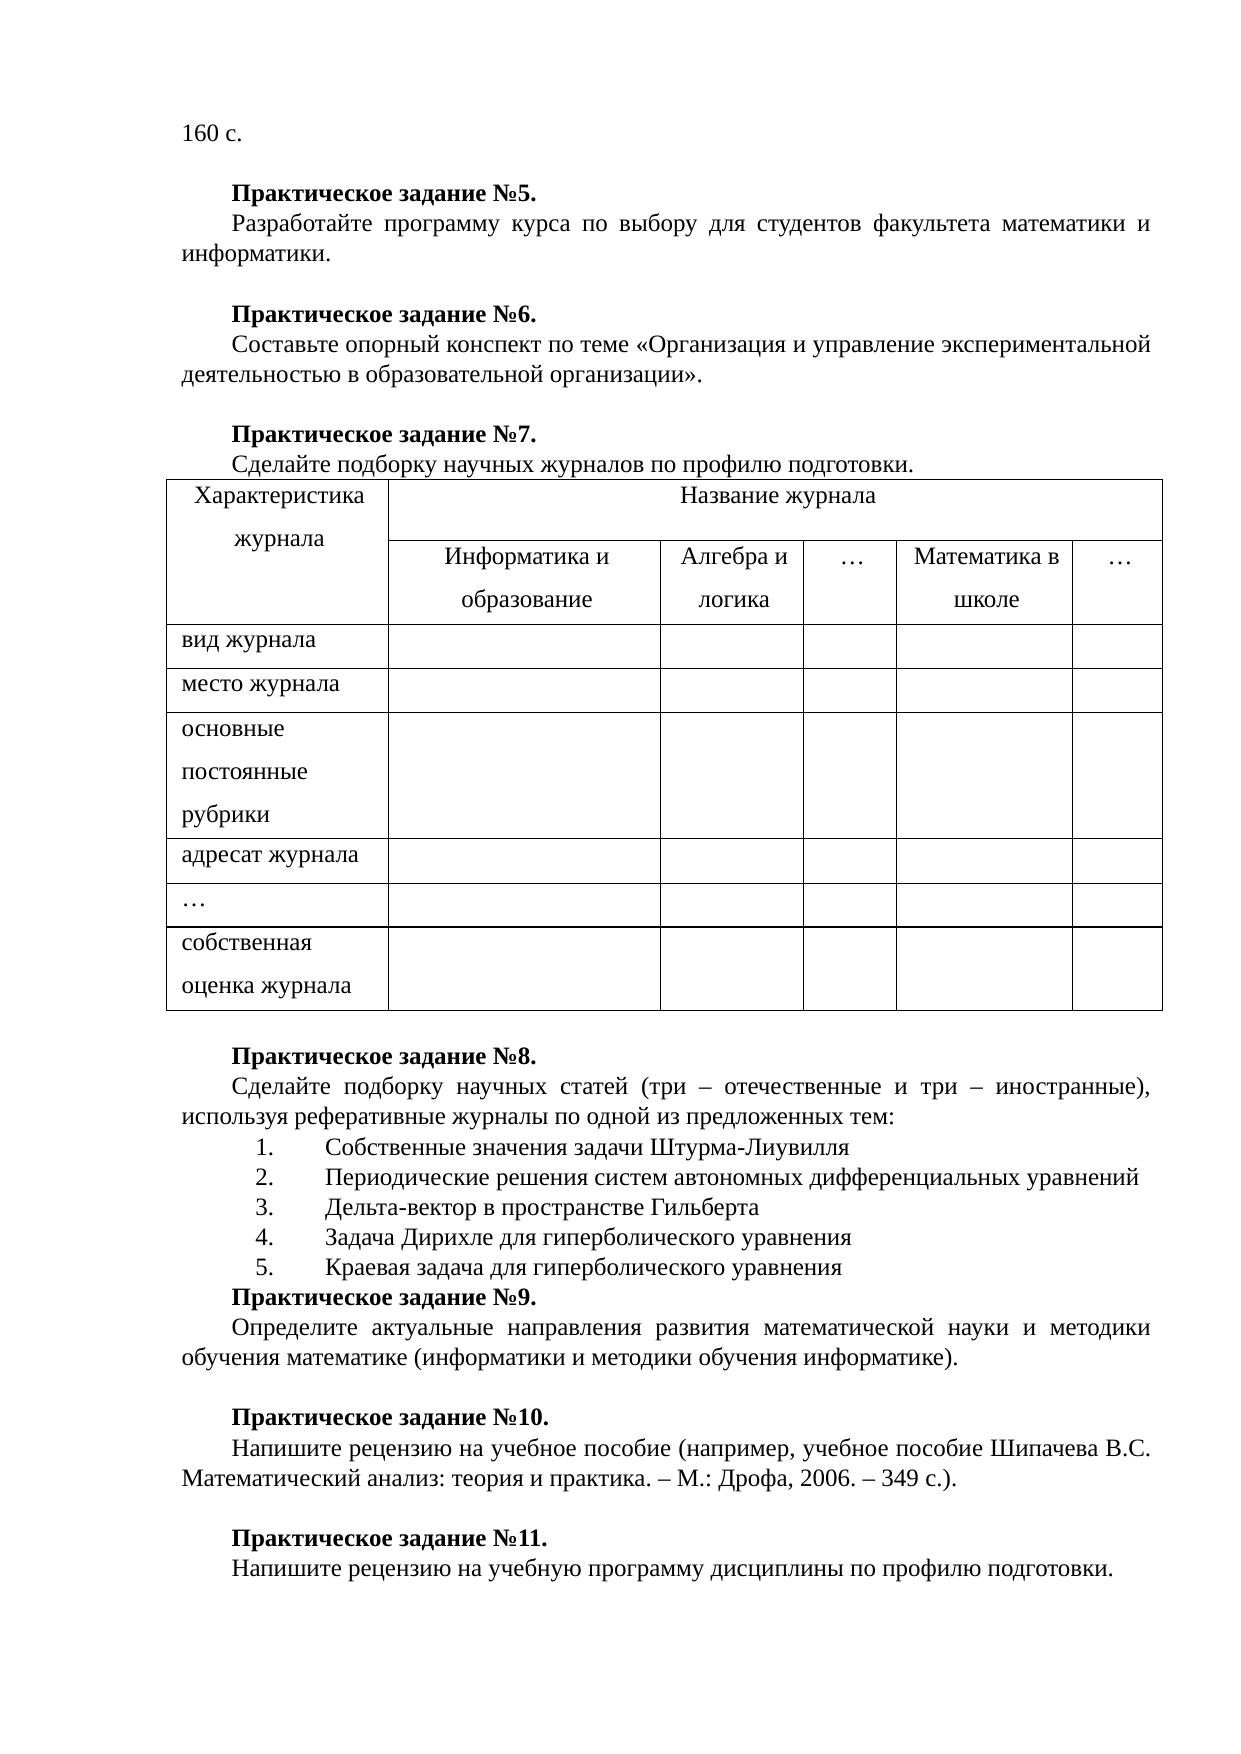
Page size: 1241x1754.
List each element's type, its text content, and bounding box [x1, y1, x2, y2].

text Практическое задание №5. [181, 178, 1152, 207]
table_cell … [1073, 541, 1162, 623]
table_cell [389, 669, 660, 712]
text Составьте опорный конспект по теме «Организация и управление экспериментальной деятельностью в образовательной организации». [181, 329, 1152, 388]
text 2. Периодические решения систем автономных дифференциальных уравнений [181, 1162, 1152, 1190]
table_cell … [167, 884, 388, 926]
text 4. Задача Дирихле для гиперболического уравнения [181, 1222, 1152, 1251]
table_cell … [804, 541, 896, 623]
text Практическое задание №9. [181, 1282, 1152, 1311]
table_cell Информатика и образование [389, 541, 660, 623]
table_cell вид журнала [167, 625, 388, 667]
table_cell [661, 839, 803, 882]
table_cell Математика в школе [897, 541, 1072, 623]
text Практическое задание №8. [181, 1041, 1152, 1070]
table_cell [661, 669, 803, 712]
table_cell [804, 625, 896, 667]
text Напишите рецензию на учебную программу дисциплины по профилю подготовки. [181, 1553, 1152, 1582]
table_cell [661, 928, 803, 1010]
table_cell [897, 669, 1072, 712]
table_cell [897, 839, 1072, 882]
table_cell [1073, 884, 1162, 926]
text Практическое задание №10. [181, 1402, 1152, 1431]
text Разработайте программу курса по выбору для студентов факультета математики и информатики. [181, 208, 1152, 267]
text Напишите рецензию на учебное пособие (например, учебное пособие Шипачева В.С. Математический анализ: теория и практика. – М.: Дрофа, 2006. – 349 с.). [181, 1433, 1152, 1491]
table_cell [804, 928, 896, 1010]
table_cell [804, 884, 896, 926]
table_header Характеристика журнала [167, 480, 388, 623]
text 3. Дельта-вектор в пространстве Гильберта [181, 1192, 1152, 1221]
table_cell [389, 928, 660, 1010]
text Практическое задание №7. [181, 419, 1152, 448]
table_cell [804, 839, 896, 882]
table_cell собственная оценка журнала [167, 928, 388, 1010]
table_cell [897, 625, 1072, 667]
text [181, 118, 1152, 147]
text 5. Краевая задача для гиперболического уравнения [181, 1252, 1152, 1281]
table_cell основные постоянные рубрики [167, 713, 388, 838]
table_cell [1073, 928, 1162, 1010]
table_cell [389, 625, 660, 667]
table_cell [389, 839, 660, 882]
table_cell [661, 713, 803, 838]
table_cell [897, 713, 1072, 838]
table_cell [1073, 669, 1162, 712]
table_cell место журнала [167, 669, 388, 712]
table_cell [804, 669, 896, 712]
table_cell [389, 884, 660, 926]
table_cell [661, 625, 803, 667]
table_cell [1073, 839, 1162, 882]
table_cell Алгебра и логика [661, 541, 803, 623]
table_cell [389, 713, 660, 838]
table_cell [804, 713, 896, 838]
table_cell [897, 928, 1072, 1010]
table_header Название журнала [389, 480, 1162, 540]
text Сделайте подборку научных журналов по профилю подготовки. [181, 449, 1152, 478]
text Практическое задание №6. [181, 299, 1152, 327]
table_cell [661, 884, 803, 926]
table_cell адресат журнала [167, 839, 388, 882]
table_cell [897, 884, 1072, 926]
table_cell [1073, 625, 1162, 667]
text Сделайте подборку научных статей (три – отечественные и три – иностранные), используя реферативные журналы по одной из предложенных тем: [181, 1071, 1152, 1130]
text Практическое задание №11. [181, 1523, 1152, 1552]
table_cell [1073, 713, 1162, 838]
text Определите актуальные направления развития математической науки и методики обучения математике (информатики и методики обучения информатике). [181, 1312, 1152, 1371]
text 1. Собственные значения задачи Штурма-Лиувилля [181, 1132, 1152, 1160]
